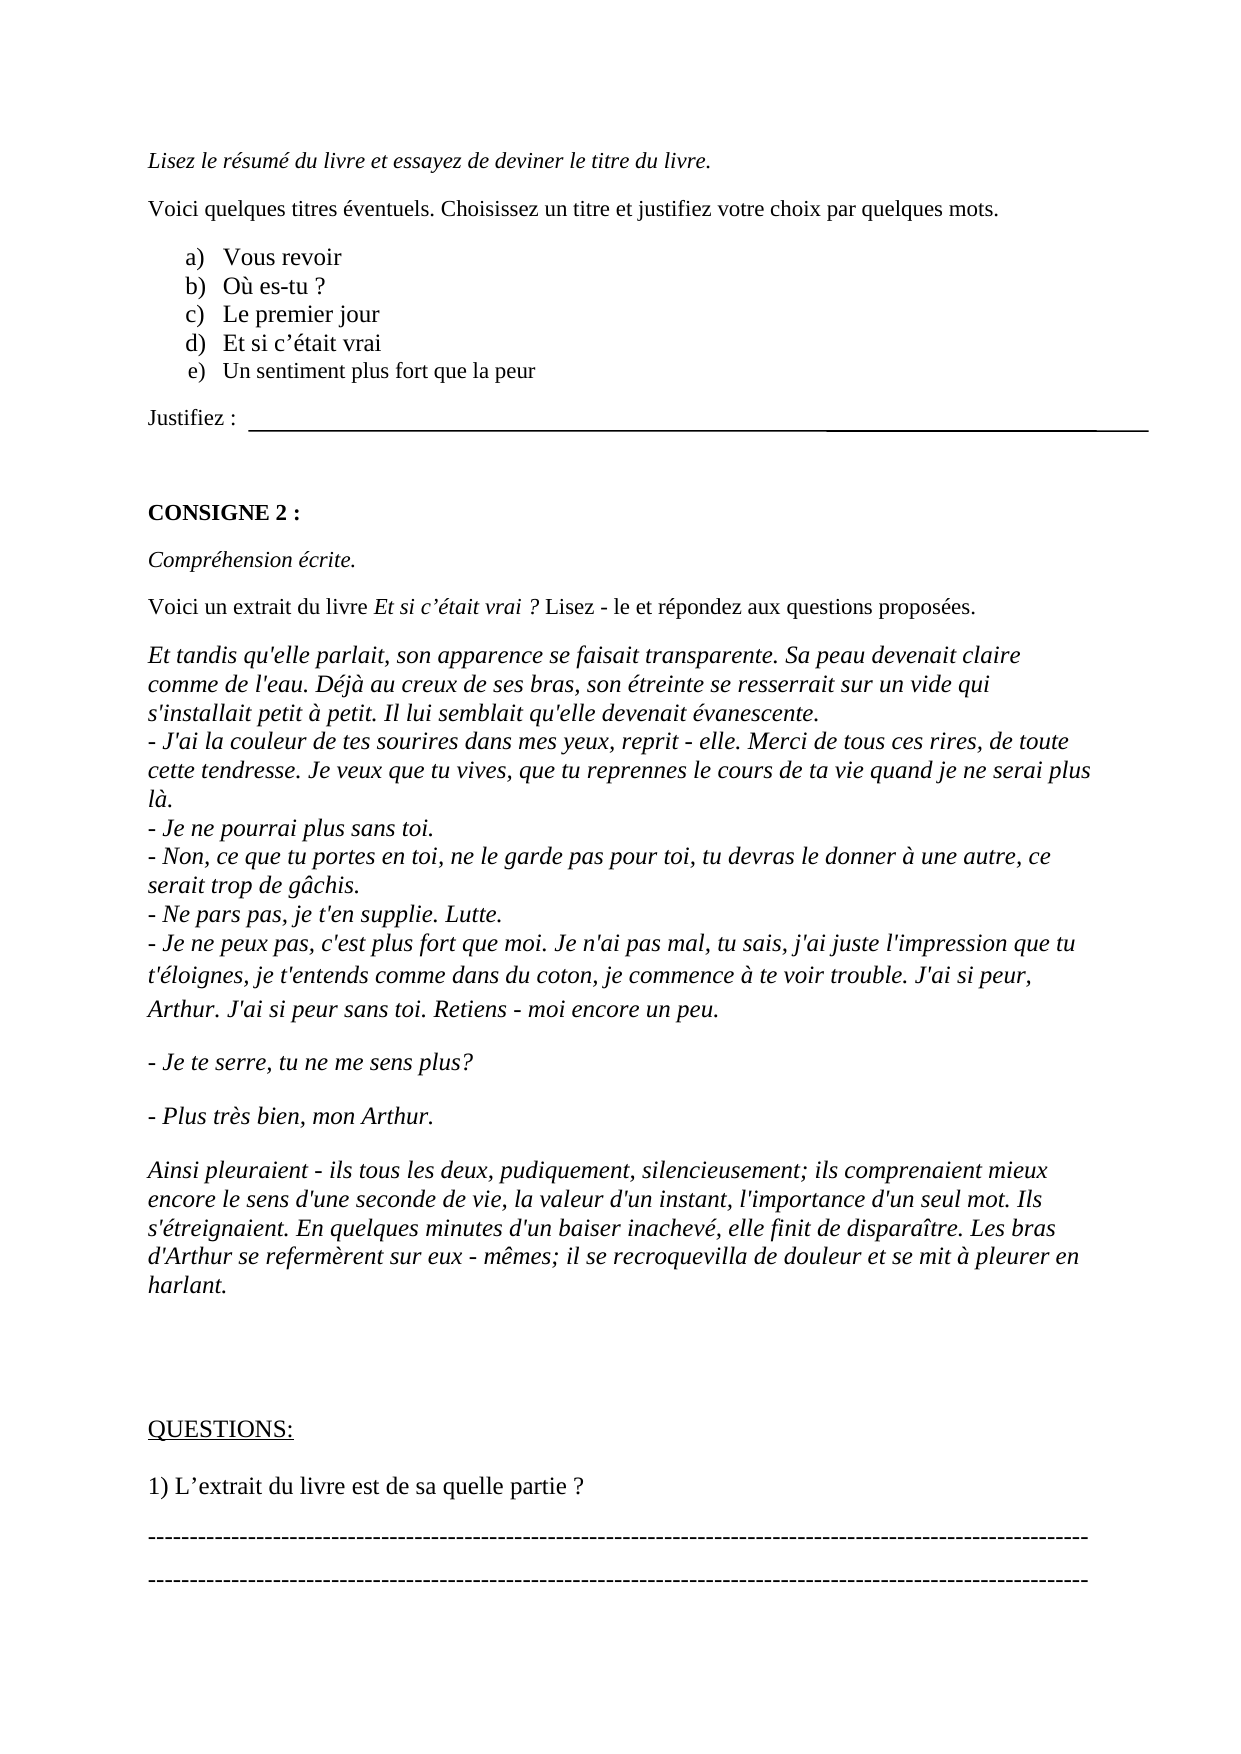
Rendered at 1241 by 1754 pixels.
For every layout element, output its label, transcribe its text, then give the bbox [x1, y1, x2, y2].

text Compréhension écrite. [148, 546, 1093, 572]
list Où es-tu ? [185, 271, 1093, 299]
text Et tandis qu'elle parlait, son apparence se faisait transparente. Sa peau devenait claire comme de l'eau. Déjà au creux de ses bras, son étreinte se resserrait sur un vide qui s'installait petit à petit. Il lui semblait qu'elle devenait évanescente. [148, 640, 1093, 726]
text - J'ai la couleur de tes sourires dans mes yeux, reprit - elle. Merci de tous ces rires, de toute cette tendresse. Je veux que tu vives, que tu reprennes le cours de ta vie quand je ne serai plus là. [148, 726, 1093, 813]
text QUESTIONS: [148, 1414, 1093, 1443]
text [148, 1521, 1093, 1593]
text Voici quelques titres éventuels. Choisissez un titre et justifiez votre choix par quelques mots. [148, 195, 1093, 221]
text e) Un sentiment plus fort que la peur [148, 357, 1093, 383]
text 1) L’extrait du livre est de sa quelle partie ? [148, 1471, 1093, 1500]
text Justifiez : [148, 404, 1093, 431]
text - Non, ce que tu portes en toi, ne le garde pas pour toi, tu devras le donner à une autre, ce serait trop de gâchis. [148, 841, 1093, 899]
list Et si c’était vrai [185, 328, 1093, 357]
text CONSIGNE 2 : [148, 498, 1093, 525]
text Lisez le résumé du livre et essayez de deviner le titre du livre. [148, 148, 1093, 174]
text Voici un extrait du livre Et si c’était vrai ? Lisez - le et répondez aux questions proposées. [148, 593, 1093, 619]
text - Je ne peux pas, c'est plus fort que moi. Je n'ai pas mal, tu sais, j'ai juste l'impression que tu t'éloignes, je t'entends comme dans du coton, je commence à te voir trouble. J'ai si peur, Arthur. J'ai si peur sans toi. Retiens - moi encore un peu. [148, 928, 1093, 1022]
text - Je te serre, tu ne me sens plus? [148, 1047, 1093, 1076]
list Vous revoir [185, 242, 1093, 271]
text Ainsi pleuraient - ils tous les deux, pudiquement, silencieusement; ils comprenaient mieux encore le sens d'une seconde de vie, la valeur d'un instant, l'importance d'un seul mot. Ils s'étreignaient. En quelques minutes d'un baiser inachevé, elle finit de disparaître. Les bras d'Arthur se refermèrent sur eux - mêmes; il se recroquevilla de douleur et se mit à pleurer en harlant. [148, 1155, 1093, 1299]
list Le premier jour [185, 299, 1093, 328]
text - Je ne pourrai plus sans toi. [148, 813, 1093, 841]
text - Plus très bien, mon Arthur. [148, 1101, 1093, 1130]
text - Ne pars pas, je t'en supplie. Lutte. [148, 899, 1093, 928]
